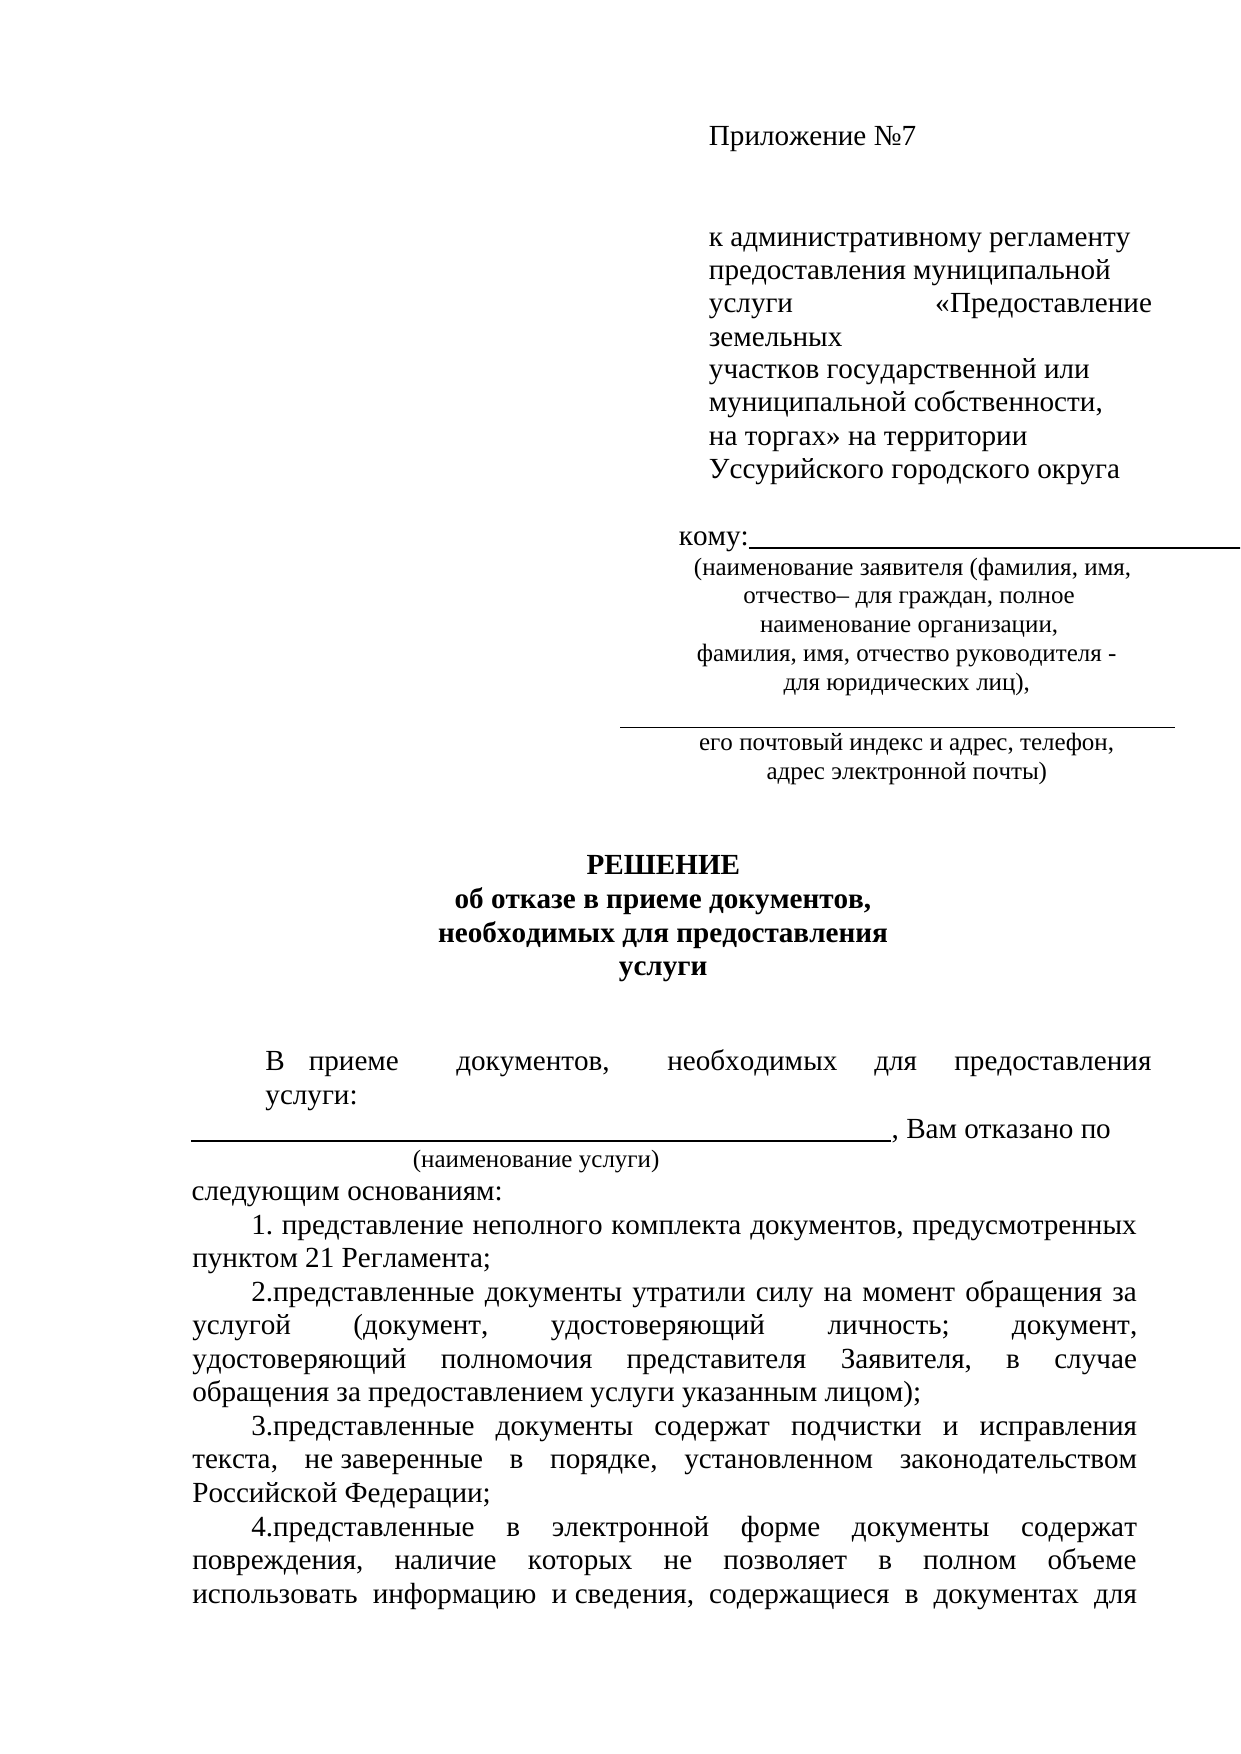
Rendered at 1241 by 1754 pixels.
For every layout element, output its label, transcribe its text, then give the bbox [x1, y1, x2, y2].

text следующим основаниям: [191, 1173, 1152, 1207]
text 3.представленные документы содержат подчистки и исправления текста, не заверенные в порядке, установленном законодательством Российской Федерации; [192, 1408, 1137, 1509]
text предоставления муниципальной [709, 252, 1153, 286]
text (наименование услуги) [413, 1145, 1152, 1173]
text (наименование заявителя (фамилия, имя, отчество– для граждан, полное наименование организации, [679, 552, 1139, 638]
text муниципальной собственности, [709, 385, 1152, 418]
text Приложение №7 [709, 118, 1153, 152]
text к административному регламенту [709, 219, 1153, 252]
text участков государственной или [709, 352, 1152, 385]
text 2.представленные документы утратили силу на момент обращения за услугой (документ, удостоверяющий личность; документ, удостоверяющий полномочия представителя Заявителя, в случае обращения за предоставлением услуги указанным лицом); [192, 1274, 1137, 1408]
text фамилия, имя, отчество руководителя - для юридических лиц), [681, 638, 1132, 696]
text услуги «Предоставление земельных [709, 286, 1152, 352]
text его почтовый индекс и адрес, телефон, [680, 728, 1132, 756]
text 1. представление неполного комплекта документов, предусмотренных пунктом 21 Регламента; [192, 1207, 1137, 1274]
text Уссурийского городского округа [709, 452, 1152, 485]
text РЕШЕНИЕ [194, 848, 1132, 881]
text кому: [679, 518, 1139, 552]
text адрес электронной почты) [681, 756, 1132, 784]
text об отказе в приеме документов, необходимых для предоставления услуги [407, 881, 918, 982]
text В приеме документов, необходимых для предоставления услуги: [265, 1044, 1152, 1111]
text на торгах» на территории [709, 418, 1152, 452]
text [192, 1509, 1137, 1609]
text , Вам отказано по [191, 1111, 1152, 1145]
